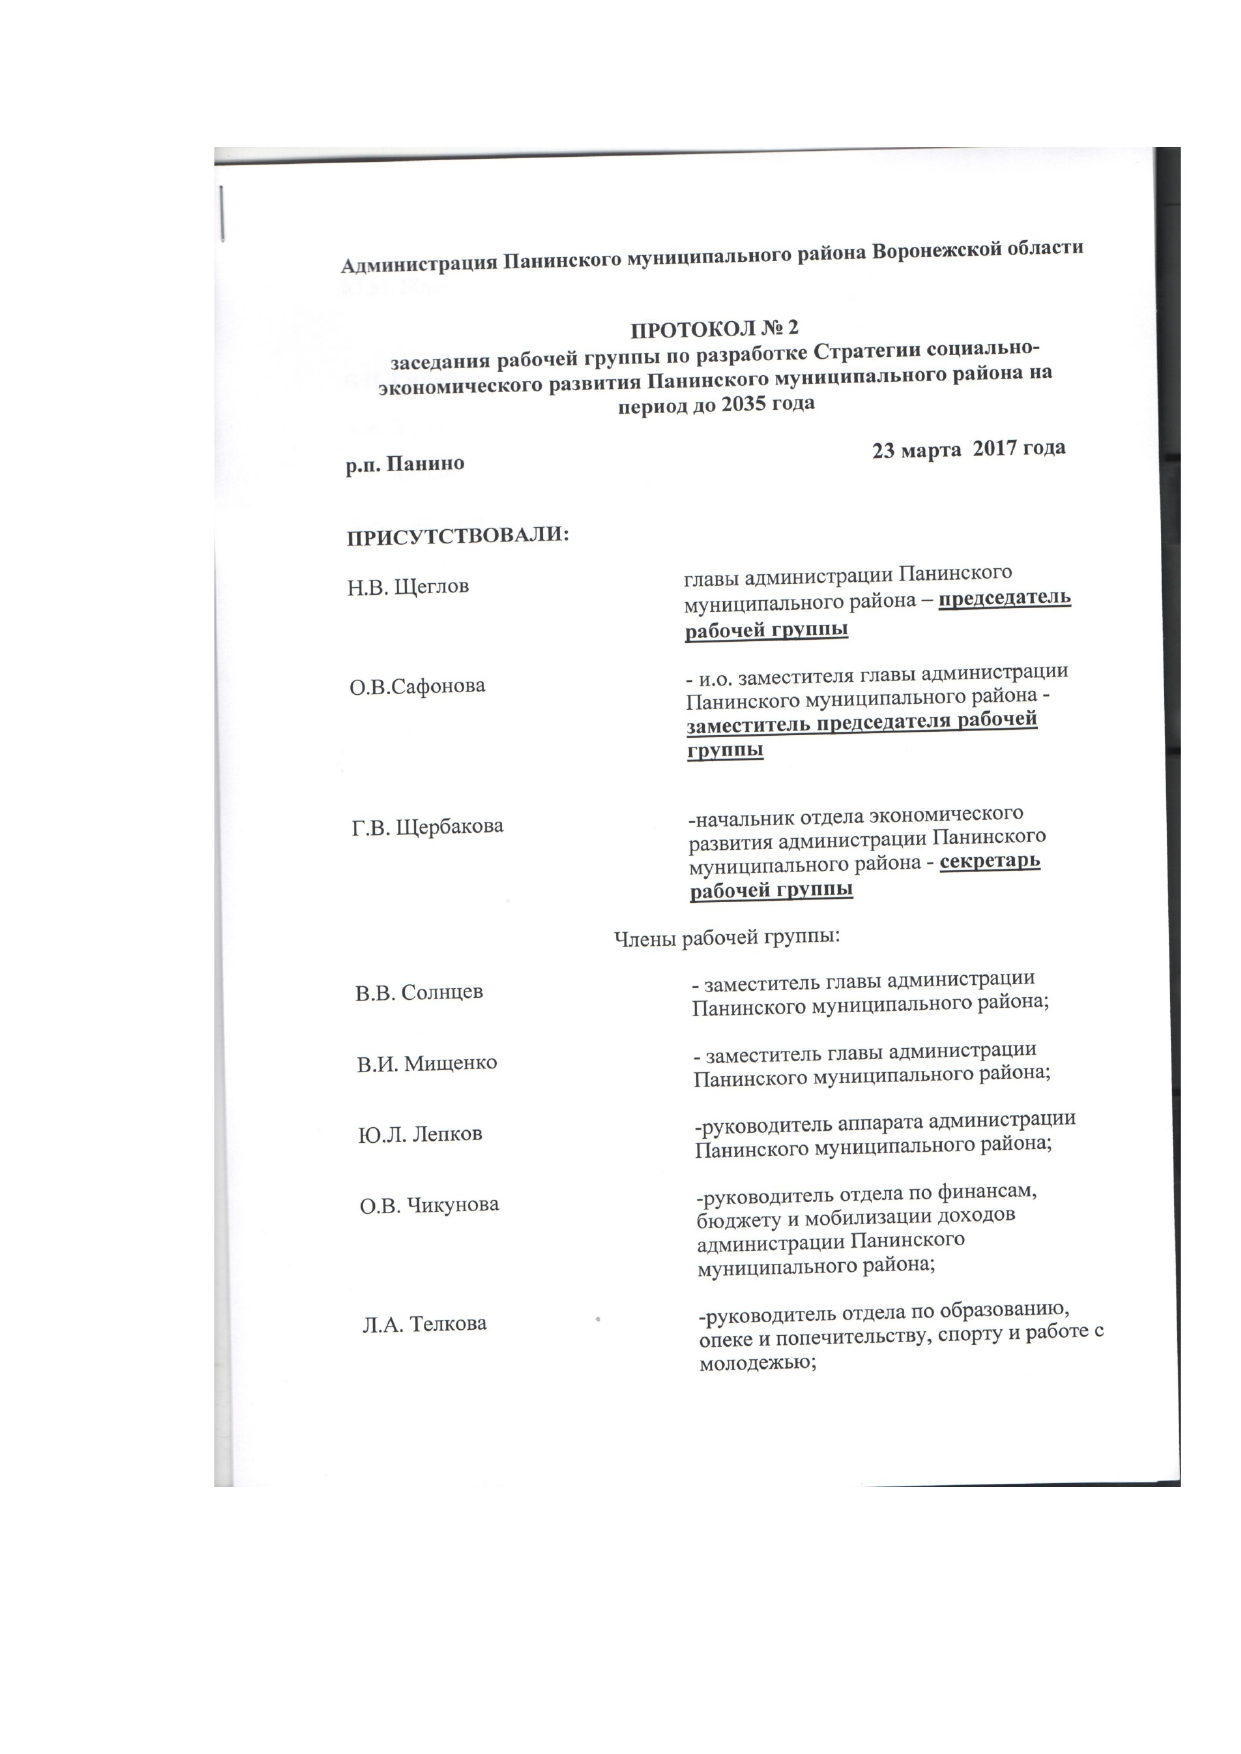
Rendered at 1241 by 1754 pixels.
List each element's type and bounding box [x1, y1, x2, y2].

picture [214, 147, 1189, 1487]
